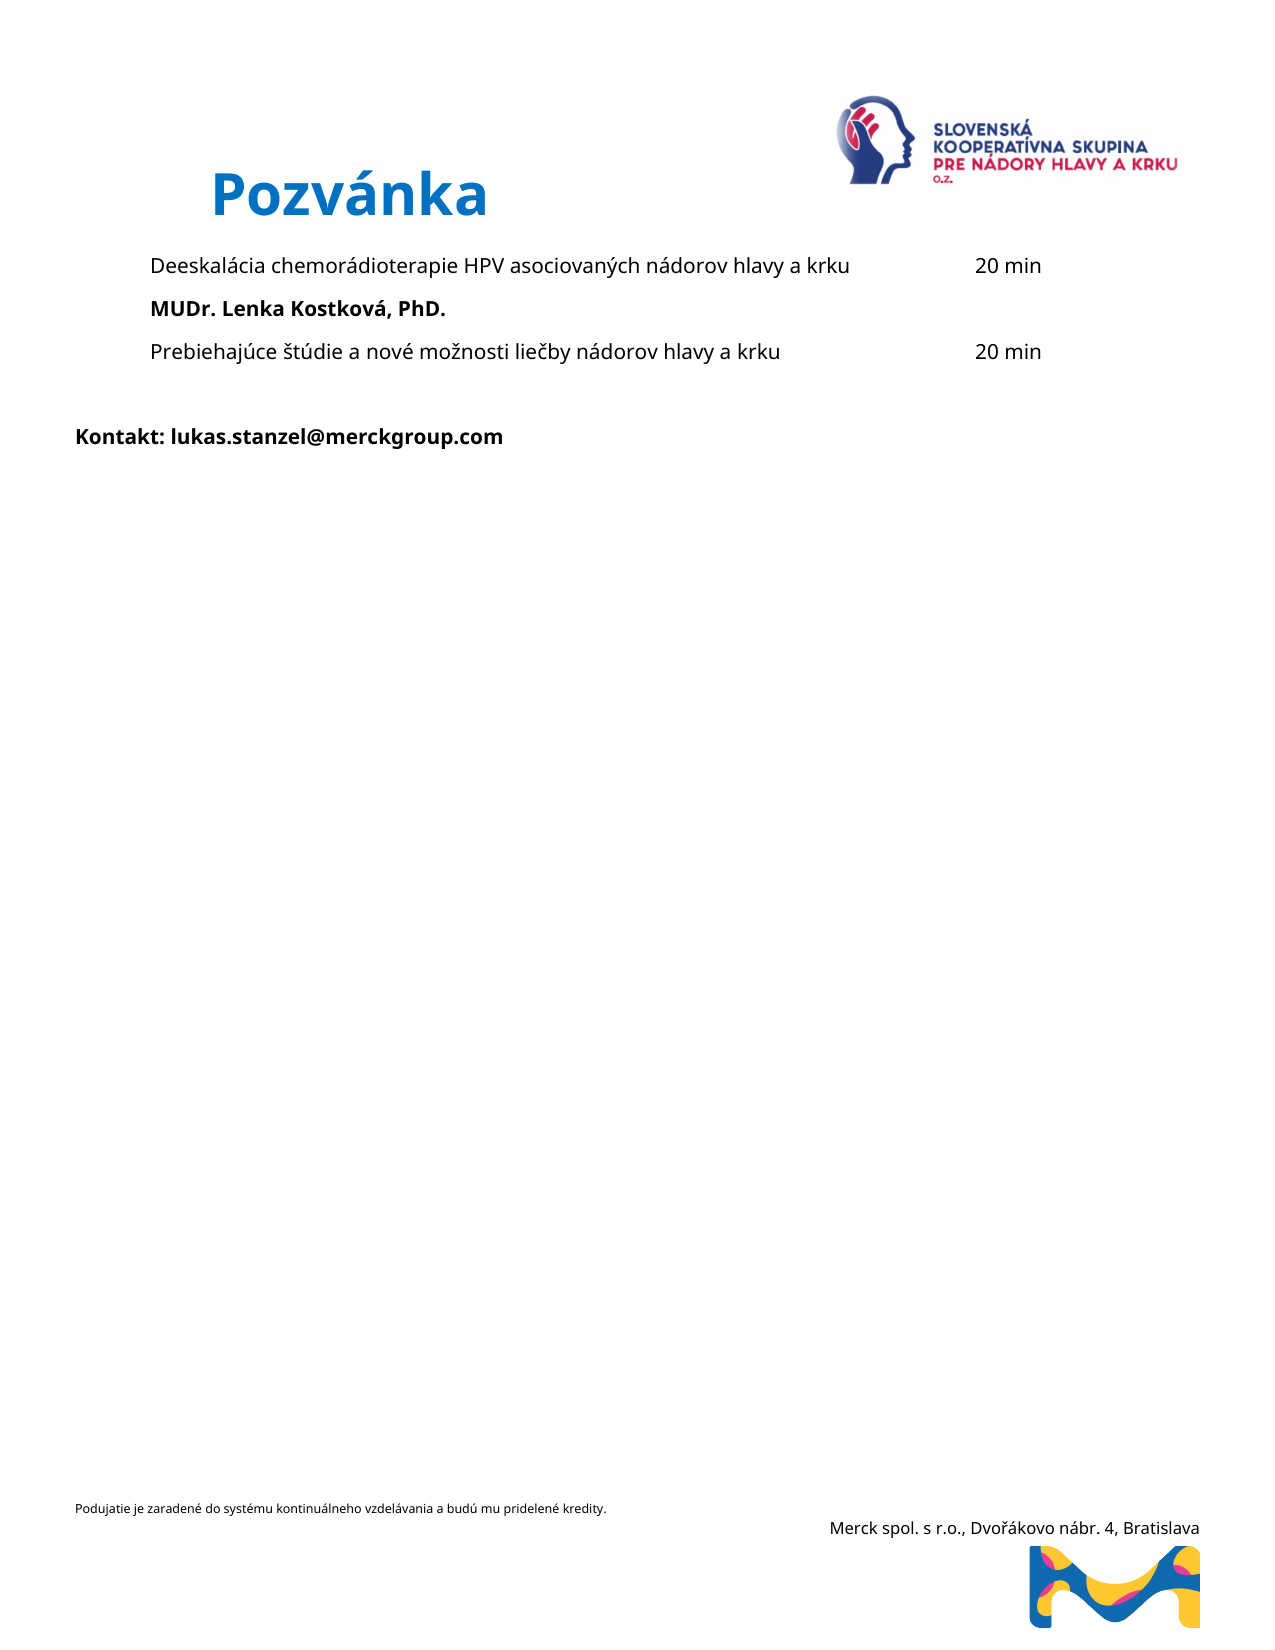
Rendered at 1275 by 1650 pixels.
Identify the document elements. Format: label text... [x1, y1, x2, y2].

text Kontakt: lukas.stanzel@merckgroup.com [75, 422, 1200, 451]
picture [1029, 1546, 1200, 1628]
list Deeskalácia chemorádioterapie HPV asociovaných nádorov hlavy a krku 20 min [150, 252, 1200, 280]
text Prebiehajúce štúdie a nové možnosti liečby nádorov hlavy a krku 20 min [75, 337, 1200, 365]
list MUDr. Lenka Kostková, PhD. [150, 294, 1200, 323]
